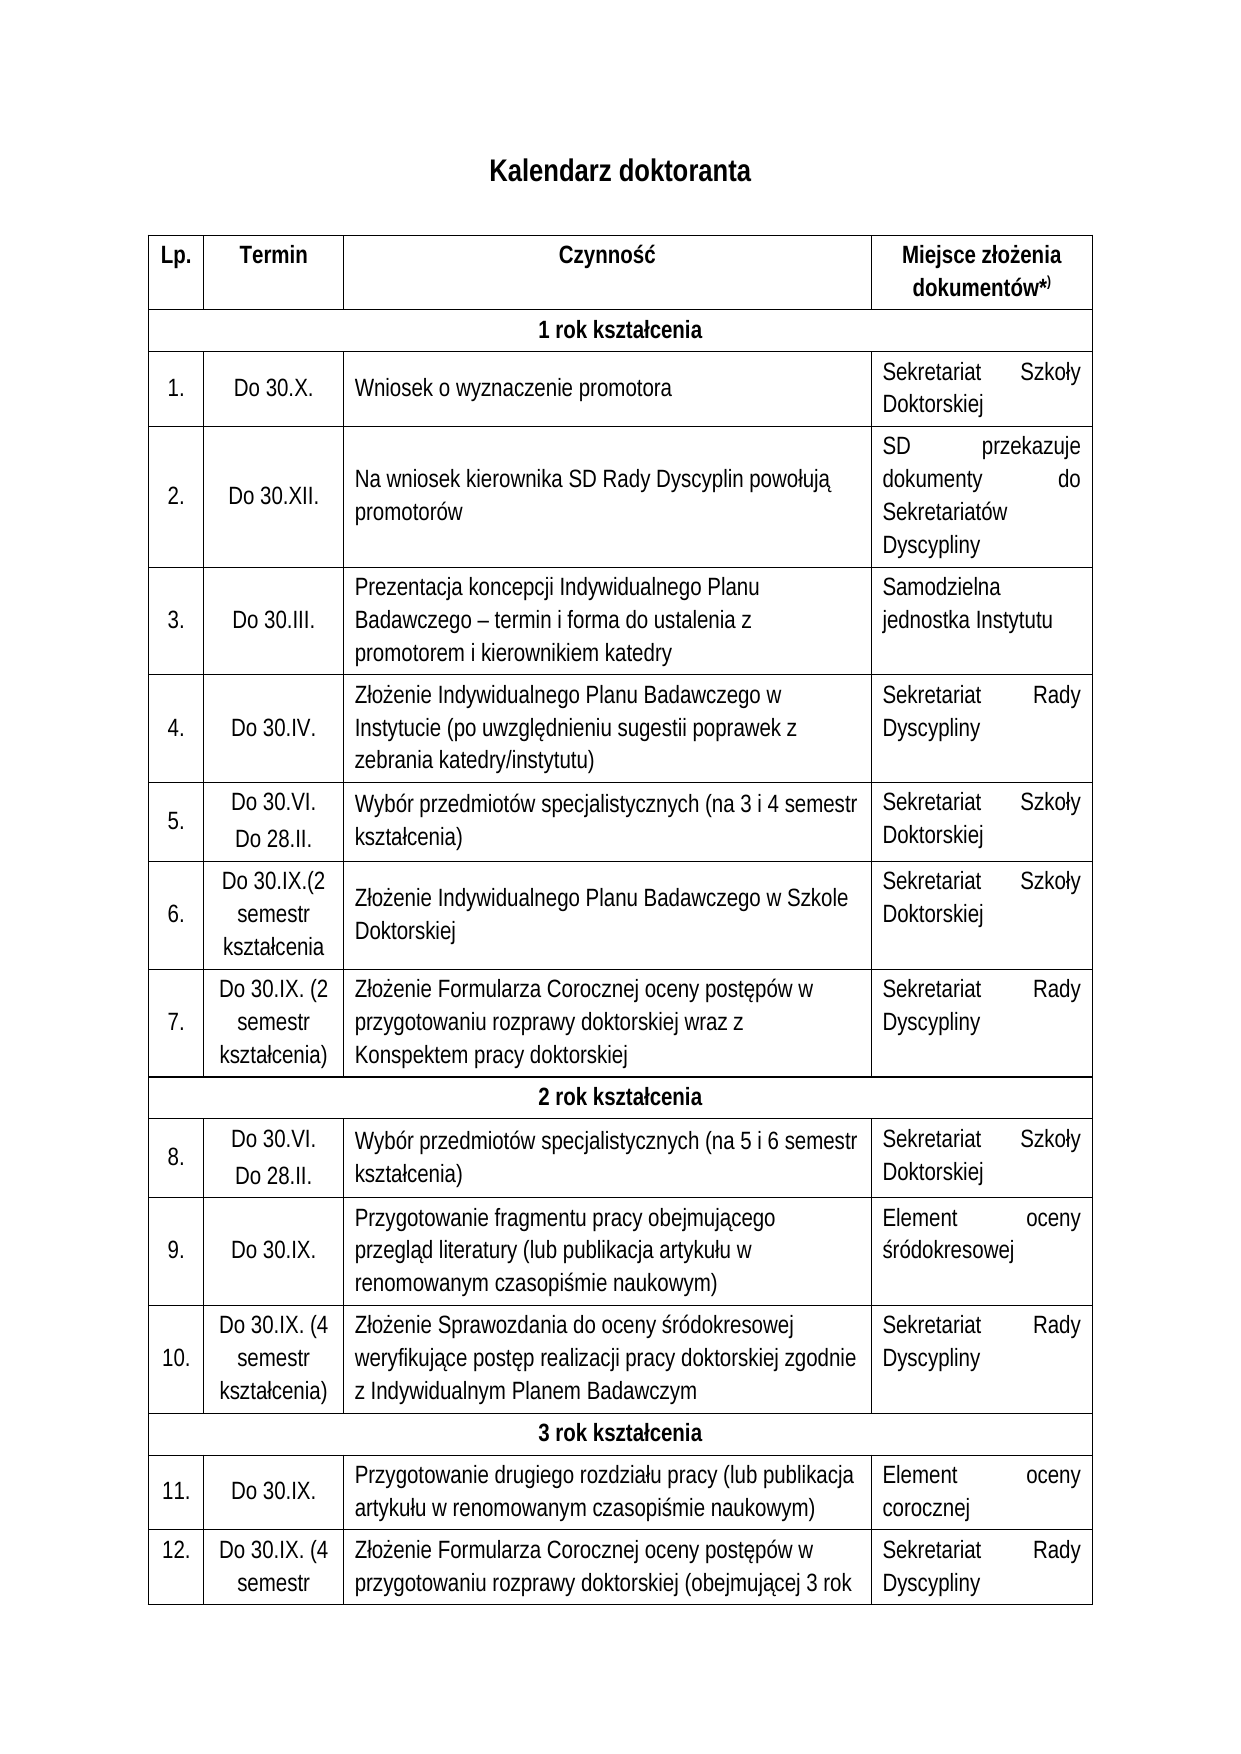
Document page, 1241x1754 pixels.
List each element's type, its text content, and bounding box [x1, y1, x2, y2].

table_cell Sekretariat Rady Dyscypliny [872, 970, 1092, 1076]
table_cell Sekretariat Szkoły Doktorskiej [872, 783, 1092, 861]
table_cell Do 30.XII. [204, 427, 343, 567]
table_cell 3 rok kształcenia [149, 1414, 1092, 1454]
table_cell Sekretariat Szkoły Doktorskiej [872, 862, 1092, 969]
table_cell Sekretariat Szkoły Doktorskiej [872, 1119, 1092, 1197]
table_header Termin [204, 236, 343, 309]
table_cell Sekretariat Rady Dyscypliny [872, 1306, 1092, 1413]
table_cell Element oceny śródokresowej [872, 1198, 1092, 1305]
table_cell 6. [149, 862, 203, 969]
table_cell Samodzielna jednostka Instytutu [872, 568, 1092, 674]
table_cell Przygotowanie drugiego rozdziału pracy (lub publikacja artykułu w renomowanym czasopiśmie naukowym) [344, 1456, 871, 1529]
table_cell 12. [149, 1530, 203, 1604]
table_cell Do 30.VI. Do 28.II. [204, 1119, 343, 1197]
table_cell Do 30.IX. (4 semestr kształcenia) [204, 1306, 343, 1413]
table_cell 2 rok kształcenia [149, 1078, 1092, 1118]
table_cell Do 30.III. [204, 568, 343, 674]
table_cell 4. [149, 675, 203, 782]
table_cell Wybór przedmiotów specjalistycznych (na 5 i 6 semestr kształcenia) [344, 1119, 871, 1197]
table_cell 5. [149, 783, 203, 861]
table_cell Prezentacja koncepcji Indywidualnego Planu Badawczego – termin i forma do ustalenia z promotorem i kierownikiem katedry [344, 568, 871, 674]
table_cell Do 30.IV. [204, 675, 343, 782]
table_cell Do 30.IX. (2 semestr kształcenia) [204, 970, 343, 1076]
table_cell Złożenie Formularza Corocznej oceny postępów w przygotowaniu rozprawy doktorskiej wraz z Konspektem pracy doktorskiej [344, 970, 871, 1076]
table_cell Przygotowanie fragmentu pracy obejmującego przegląd literatury (lub publikacja artykułu w renomowanym czasopiśmie naukowym) [344, 1198, 871, 1305]
table_cell Złożenie Indywidualnego Planu Badawczego w Szkole Doktorskiej [344, 862, 871, 969]
table_cell Sekretariat Rady Dyscypliny [872, 675, 1092, 782]
table_cell 3. [149, 568, 203, 674]
table_cell Do 30.IX. [204, 1456, 343, 1529]
table_cell Do 30.X. [204, 352, 343, 426]
table_cell Do 30.IX.(2 semestr kształcenia [204, 862, 343, 969]
table_header Czynność [344, 236, 871, 309]
table_cell 11. [149, 1456, 203, 1529]
table_cell Wybór przedmiotów specjalistycznych (na 3 i 4 semestr kształcenia) [344, 783, 871, 861]
table_cell 2. [149, 427, 203, 567]
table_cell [204, 1530, 343, 1604]
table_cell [344, 1530, 871, 1604]
table_cell Element oceny corocznej [872, 1456, 1092, 1529]
table_cell 9. [149, 1198, 203, 1305]
table_cell Wniosek o wyznaczenie promotora [344, 352, 871, 426]
table_cell 8. [149, 1119, 203, 1197]
table_cell 1 rok kształcenia [149, 310, 1092, 351]
table_cell SD przekazuje dokumenty do Sekretariatów Dyscypliny [872, 427, 1092, 567]
table_cell Złożenie Indywidualnego Planu Badawczego w Instytucie (po uwzględnieniu sugestii poprawek z zebrania katedry/instytutu) [344, 675, 871, 782]
text Kalendarz doktoranta [148, 152, 1093, 188]
table_cell Sekretariat Szkoły Doktorskiej [872, 352, 1092, 426]
table_header Miejsce złożenia dokumentów*) [872, 236, 1092, 309]
table_cell Na wniosek kierownika SD Rady Dyscyplin powołują promotorów [344, 427, 871, 567]
table_header Lp. [149, 236, 203, 309]
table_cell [872, 1530, 1092, 1604]
table_cell Złożenie Sprawozdania do oceny śródokresowej weryfikujące postęp realizacji pracy doktorskiej zgodnie z Indywidualnym Planem Badawczym [344, 1306, 871, 1413]
table_cell Do 30.VI. Do 28.II. [204, 783, 343, 861]
table_cell 10. [149, 1306, 203, 1413]
table_cell Do 30.IX. [204, 1198, 343, 1305]
table_cell 7. [149, 970, 203, 1076]
table_cell 1. [149, 352, 203, 426]
